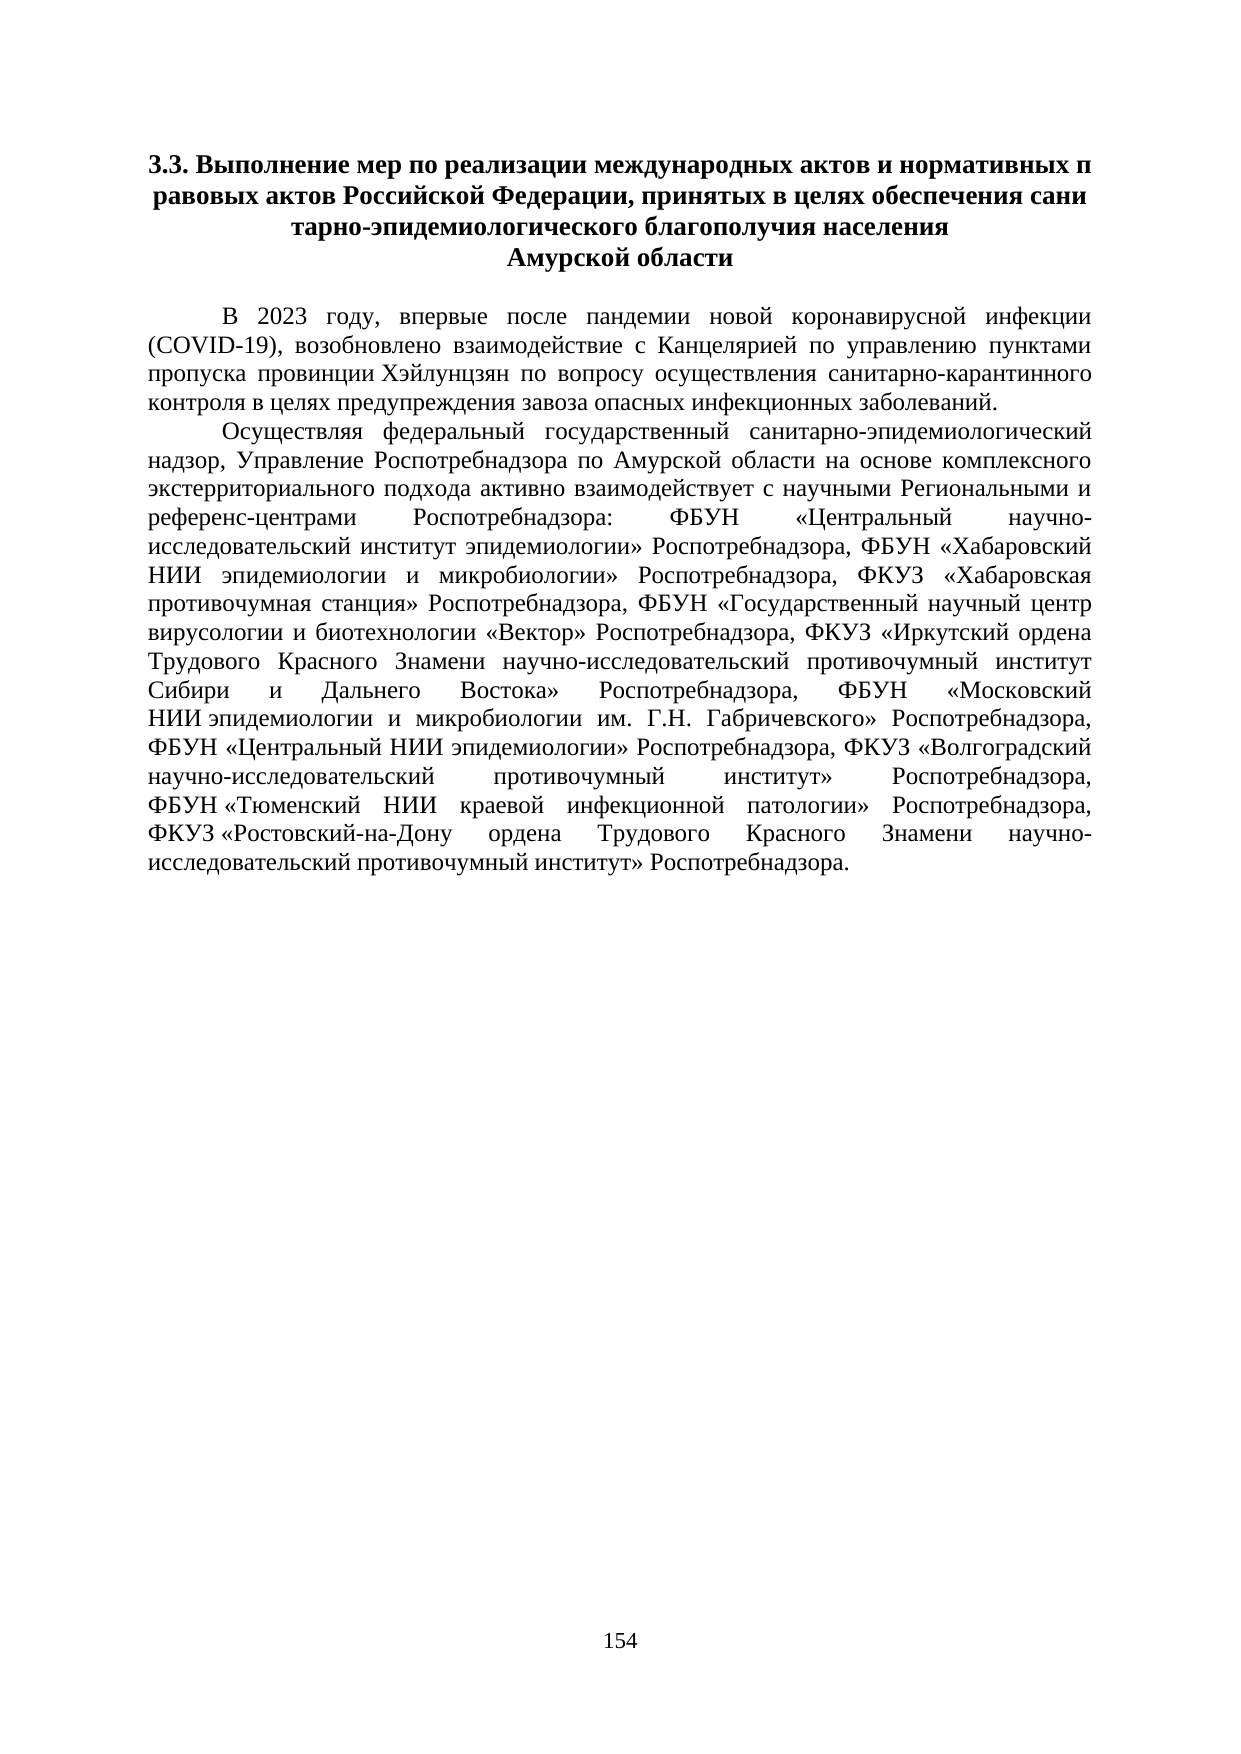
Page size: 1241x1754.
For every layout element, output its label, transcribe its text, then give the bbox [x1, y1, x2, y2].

text 3.3. Выполнение мер по реализации международных актов и нормативных правовых актов Российской Федерации, принятых в целях обеспечения санитарно-эпидемиологического благополучия населения Амурской области [148, 148, 1092, 272]
text В 2023 году, впервые после пандемии новой коронавирусной инфекции (COVID-19), возобновлено взаимодействие с Канцелярией по управлению пунктами пропуска провинции Хэйлунцзян по вопросу осуществления санитарно-карантинного контроля в целях предупреждения завоза опасных инфекционных заболеваний. [148, 301, 1092, 416]
text Осуществляя федеральный государственный санитарно-эпидемиологический надзор, Управление Роспотребнадзора по Амурской области на основе комплексного экстерриториального подхода активно взаимодействует с научными Региональными и референс-центрами Роспотребнадзора: ФБУН «Центральный научно-исследовательский институт эпидемиологии» Роспотребнадзора, ФБУН «Хабаровский НИИ эпидемиологии и микробиологии» Роспотребнадзора, ФКУЗ «Хабаровская противочумная станция» Роспотребнадзора, ФБУН «Государственный научный центр вирусологии и биотехнологии «Вектор» Роспотребнадзора, ФКУЗ «Иркутский ордена Трудового Красного Знамени научно-исследовательский противочумный институт Сибири и Дальнего Востока» Роспотребнадзора, ФБУН «Московский НИИ эпидемиологии и микробиологии им. Г.Н. Габричевского» Роспотребнадзора, ФБУН «Центральный НИИ эпидемиологии» Роспотребнадзора, ФКУЗ «Волгоградский научно-исследовательский противочумный институт» Роспотребнадзора, ФБУН «Тюменский НИИ краевой инфекционной патологии» Роспотребнадзора, ФКУЗ «Ростовский-на-Дону ордена Трудового Красного Знамени научно-исследовательский противочумный институт» Роспотребнадзора. [148, 416, 1092, 876]
